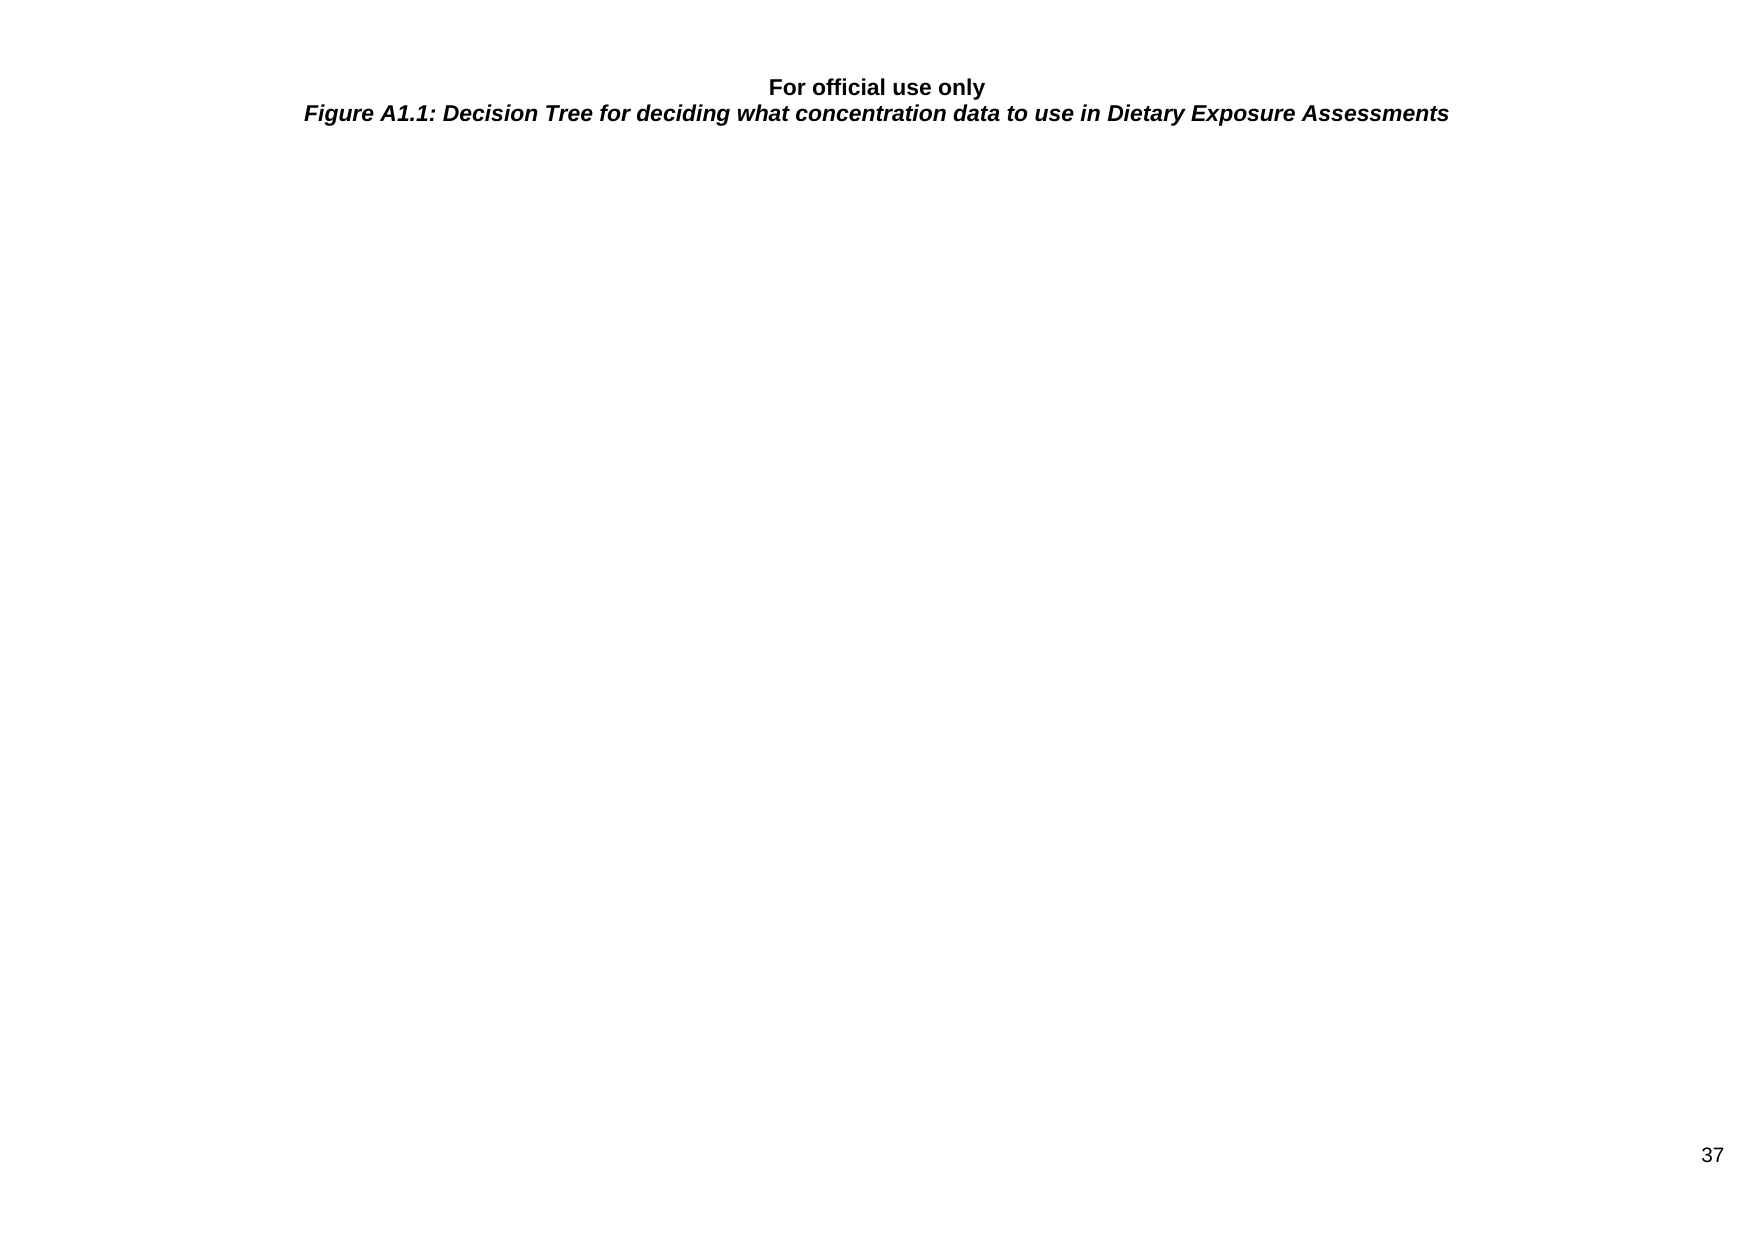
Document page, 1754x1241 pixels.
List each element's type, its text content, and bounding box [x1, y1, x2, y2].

text Figure A1.1: Decision Tree for deciding what concentration data to use in Dietary Exposure Assessments [29, 100, 1724, 127]
